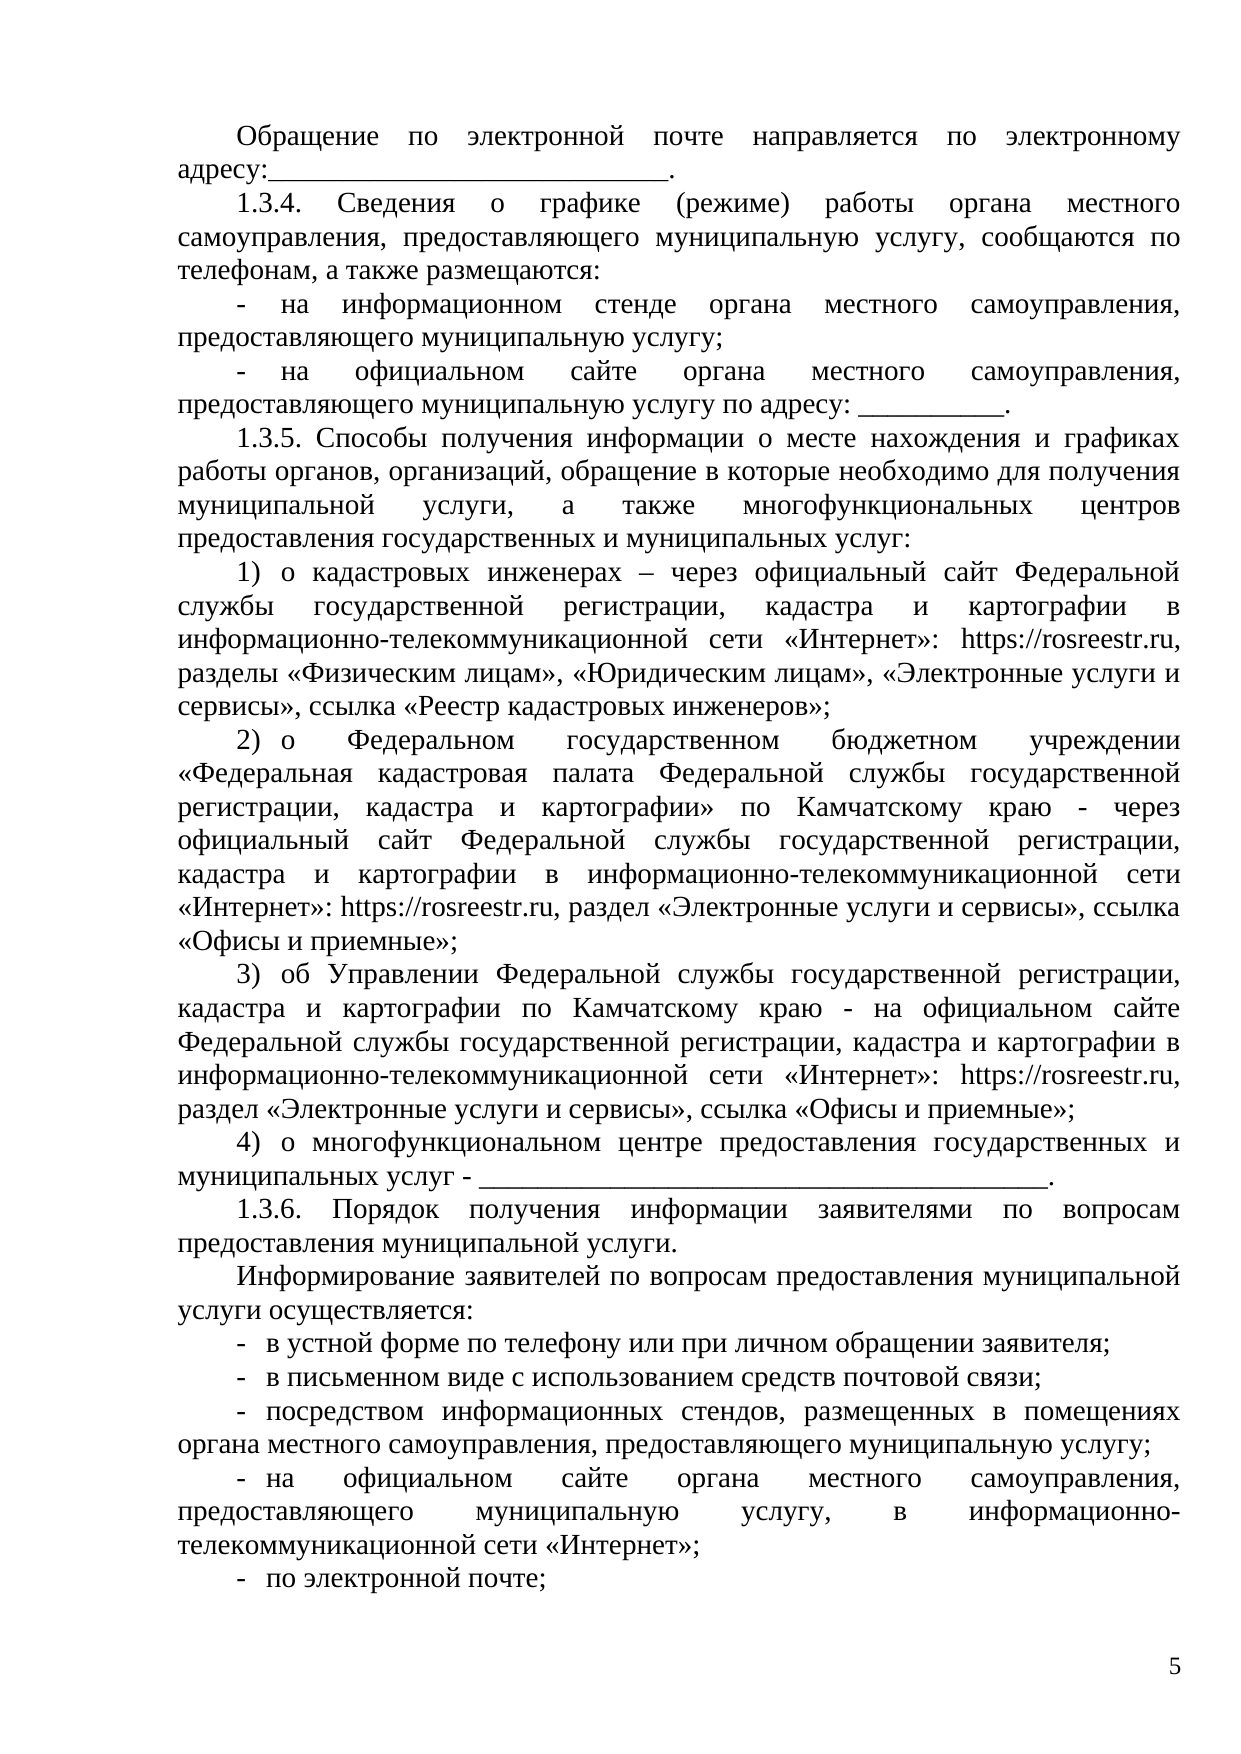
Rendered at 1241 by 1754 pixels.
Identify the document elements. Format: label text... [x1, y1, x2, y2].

list о многофункциональном центре предоставления государственных и муниципальных услуг - _______________________________________. [177, 1124, 1181, 1191]
text - на информационном стенде органа местного самоуправления, предоставляющего муниципальную услугу; [177, 286, 1181, 353]
text Информирование заявителей по вопросам предоставления муниципальной услуги осуществляется: [177, 1258, 1181, 1326]
text - по электронной почте; [177, 1560, 1181, 1594]
text 1.3.4. Сведения о графике (режиме) работы органа местного самоуправления, предоставляющего муниципальную услугу, сообщаются по телефонам, а также размещаются: [177, 185, 1181, 286]
text - на официальном сайте органа местного самоуправления, предоставляющего муниципальную услугу по адресу: __________. [177, 353, 1181, 420]
list о Федеральном государственном бюджетном учреждении «Федеральная кадастровая палата Федеральной службы государственной регистрации, кадастра и картографии» по Камчатскому краю - через официальный сайт Федеральной службы государственной регистрации, кадастра и картографии в информационно-телекоммуникационной сети «Интернет»: https://rosreestr.ru, раздел «Электронные услуги и сервисы», ссылка «Офисы и приемные»; [177, 722, 1181, 957]
text - на официальном сайте органа местного самоуправления, предоставляющего муниципальную услугу, в информационно- телекоммуникационной сети «Интернет»; [177, 1460, 1181, 1560]
list 1.3.6. Порядок получения информации заявителями по вопросам предоставления муниципальной услуги. [177, 1191, 1181, 1258]
text - в письменном виде с использованием средств почтовой связи; [177, 1359, 1181, 1393]
list о кадастровых инженерах – через официальный сайт Федеральной службы государственной регистрации, кадастра и картографии в информационно-телекоммуникационной сети «Интернет»: https://rosreestr.ru, разделы «Физическим лицам», «Юридическим лицам», «Электронные услуги и сервисы», ссылка «Реестр кадастровых инженеров»; [177, 554, 1181, 722]
text Обращение по электронной почте направляется по электронному адресу:________________________________. [177, 118, 1181, 185]
text - посредством информационных стендов, размещенных в помещениях органа местного самоуправления, предоставляющего муниципальную услугу; [177, 1393, 1181, 1460]
list об Управлении Федеральной службы государственной регистрации, кадастра и картографии по Камчатскому краю - на официальном сайте Федеральной службы государственной регистрации, кадастра и картографии в информационно-телекоммуникационной сети «Интернет»: https://rosreestr.ru, раздел «Электронные услуги и сервисы», ссылка «Офисы и приемные»; [177, 957, 1181, 1124]
list 1.3.5. Способы получения информации о месте нахождения и графиках работы органов, организаций, обращение в которые необходимо для получения муниципальной услуги, а также многофункциональных центров предоставления государственных и муниципальных услуг: [177, 420, 1181, 554]
text - в устной форме по телефону или при личном обращении заявителя; [177, 1326, 1181, 1359]
